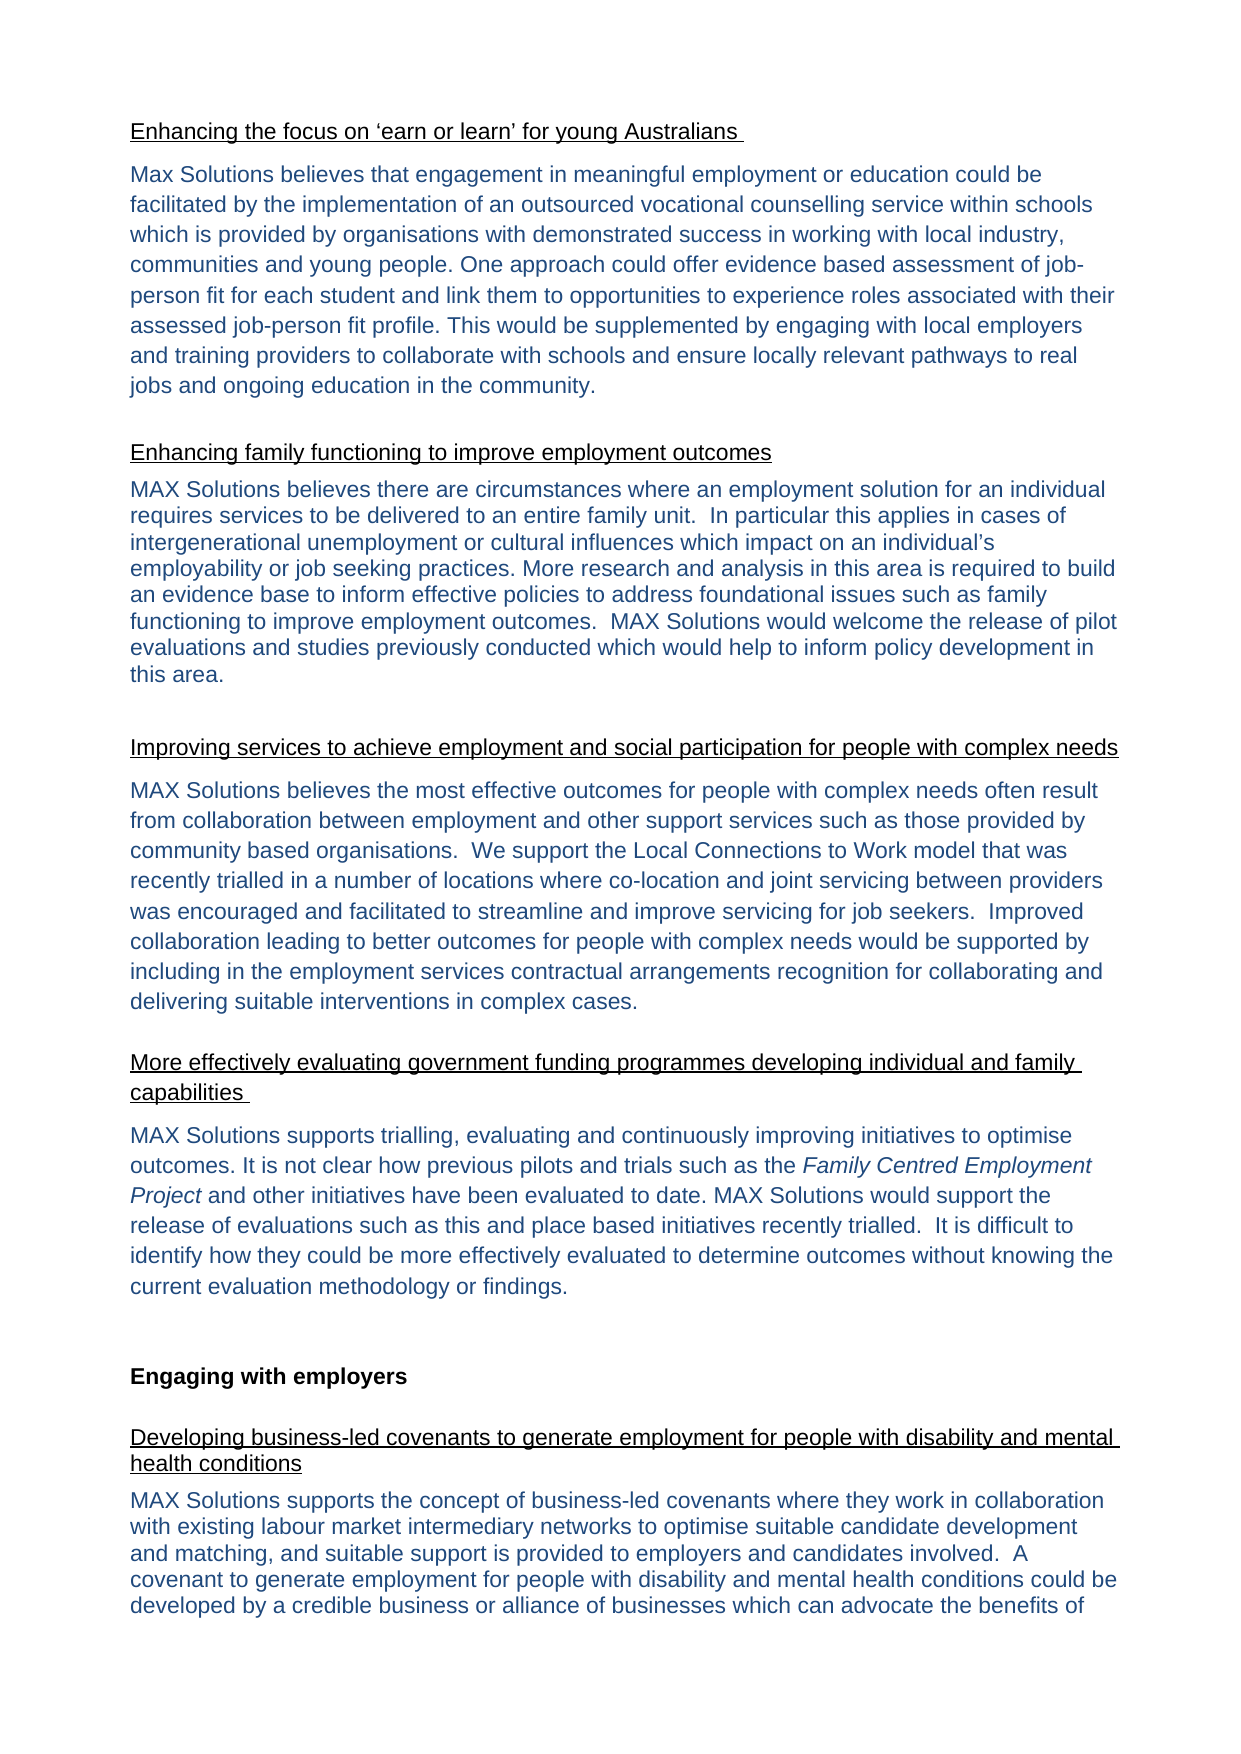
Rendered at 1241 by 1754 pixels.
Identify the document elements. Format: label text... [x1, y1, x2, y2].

text MAX Solutions believes the most effective outcomes for people with complex needs often result from collaboration between employment and other support services such as those provided by community based organisations. We support the Local Connections to Work model that was recently trialled in a number of locations where co-location and joint servicing between providers was encouraged and facilitated to streamline and improve servicing for job seekers. Improved collaboration leading to better outcomes for people with complex needs would be supported by including in the employment services contractual arrangements recognition for collaborating and delivering suitable interventions in complex cases. [130, 777, 1122, 1014]
text Engaging with employers [130, 1363, 1122, 1389]
text MAX Solutions supports trialling, evaluating and continuously improving initiatives to optimise outcomes. It is not clear how previous pilots and trials such as the Family Centred Employment Project and other initiatives have been evaluated to date. MAX Solutions would support the release of evaluations such as this and place based initiatives recently trialled. It is difficult to identify how they could be more effectively evaluated to determine outcomes without knowing the current evaluation methodology or findings. [130, 1122, 1122, 1299]
text Max Solutions believes that engagement in meaningful employment or education could be facilitated by the implementation of an outsourced vocational counselling service within schools which is provided by organisations with demonstrated success in working with local industry, communities and young people. One approach could offer evidence based assessment of job-person fit for each student and link them to opportunities to experience roles associated with their assessed job-person fit profile. This would be supplemented by engaging with local employers and training providers to collaborate with schools and ensure locally relevant pathways to real jobs and ongoing education in the community. [130, 161, 1122, 399]
text Enhancing family functioning to improve employment outcomes [130, 439, 1122, 466]
text MAX Solutions believes there are circumstances where an employment solution for an individual requires services to be delivered to an entire family unit. In particular this applies in cases of intergenerational unemployment or cultural influences which impact on an individual’s employability or job seeking practices. More research and analysis in this area is required to build an evidence base to inform effective policies to address foundational issues such as family functioning to improve employment outcomes. MAX Solutions would welcome the release of pilot evaluations and studies previously conducted which would help to inform policy development in this area. [130, 476, 1122, 687]
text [130, 1487, 1122, 1618]
text Improving services to achieve employment and social participation for people with complex needs [130, 734, 1122, 760]
text More effectively evaluating government funding programmes developing individual and family capabilities [130, 1049, 1122, 1105]
text Enhancing the focus on ‘earn or learn’ for young Australians [130, 118, 1122, 144]
text Developing business-led covenants to generate employment for people with disability and mental health conditions [130, 1424, 1122, 1476]
